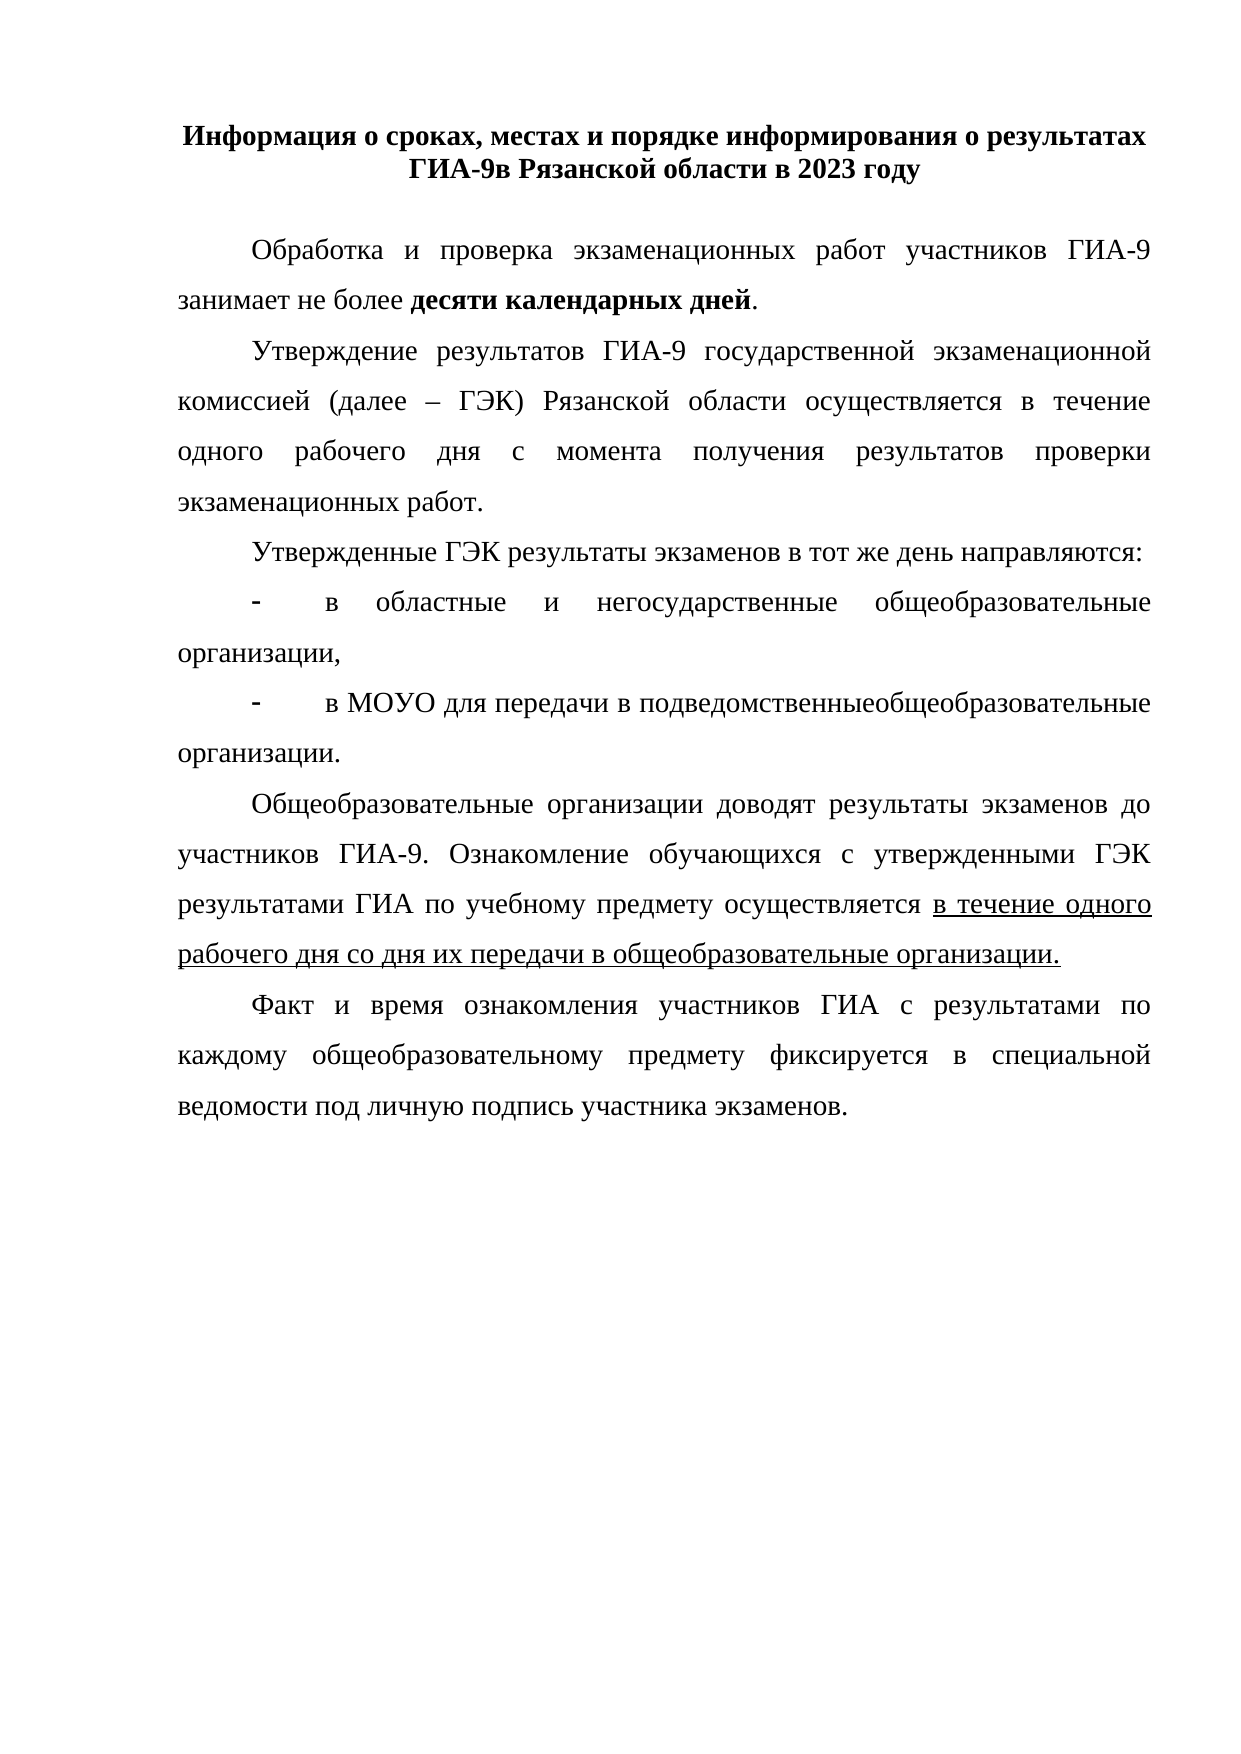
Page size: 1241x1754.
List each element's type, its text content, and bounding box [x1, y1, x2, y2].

text Общеобразовательные организации доводят результаты экзаменов до участников ГИА-9. Ознакомление обучающихся с утвержденными ГЭК результатами ГИА по учебному предмету осуществляется в течение одного рабочего дня со дня их передачи в общеобразовательные организации. [177, 786, 1152, 970]
text Утверждение результатов ГИА-9 государственной экзаменационной комиссией (далее – ГЭК) Рязанской области осуществляется в течение одного рабочего дня с момента получения результатов проверки экзаменационных работ. [177, 333, 1152, 517]
list в МОУО для передачи в подведомственныеобщеобразовательные организации. [177, 685, 1152, 769]
list в областные и негосударственные общеобразовательные организации, [177, 584, 1152, 668]
text Информация о сроках, местах и порядке информирования о результатах ГИА-9в Рязанской области в 2023 году [177, 118, 1152, 185]
text Утвержденные ГЭК результаты экзаменов в тот же день направляются: [177, 534, 1152, 567]
text Факт и время ознакомления участников ГИА с результатами по каждому общеобразовательному предмету фиксируется в специальной ведомости под личную подпись участника экзаменов. [177, 987, 1152, 1121]
text Обработка и проверка экзаменационных работ участников ГИА-9 занимает не более десяти календарных дней. [177, 232, 1152, 316]
